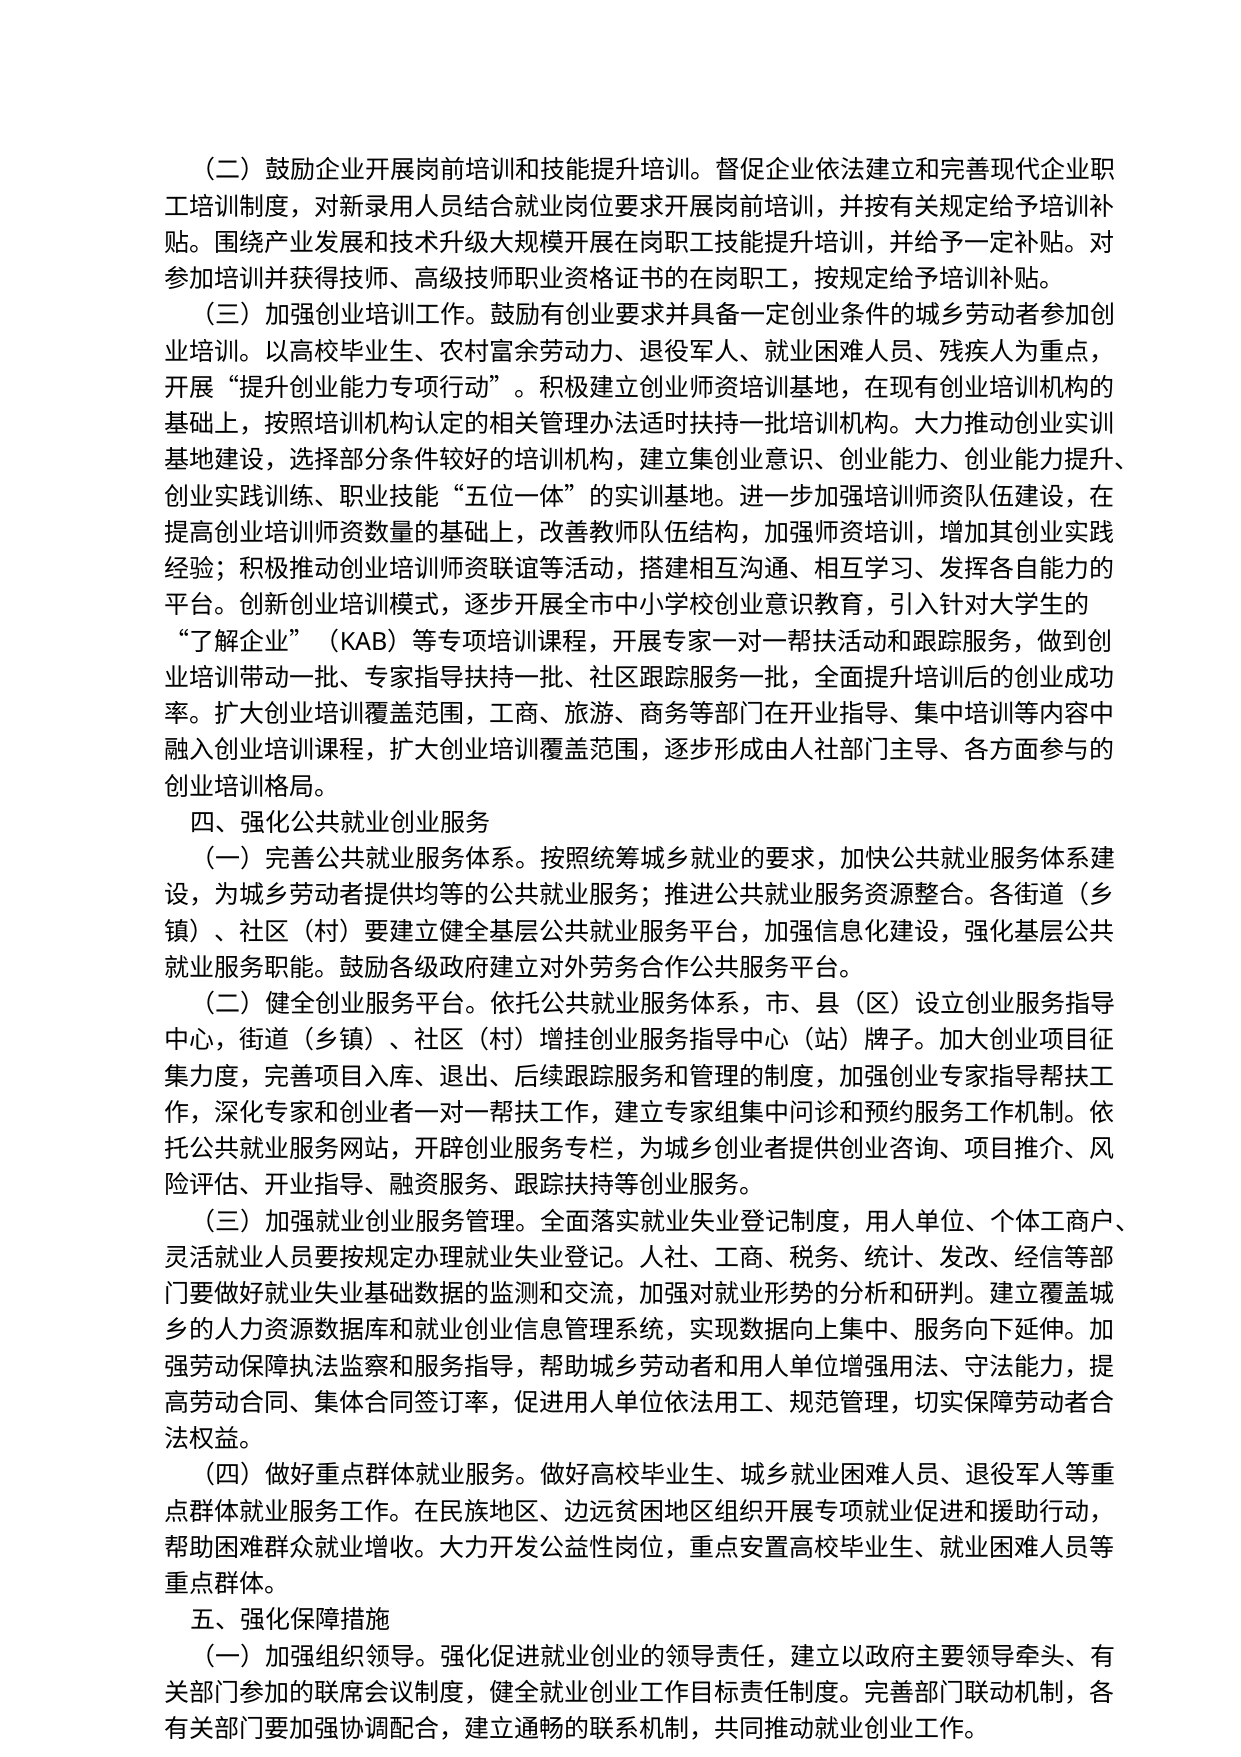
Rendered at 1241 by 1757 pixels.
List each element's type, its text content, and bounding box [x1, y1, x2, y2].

text （一）加强组织领导。强化促进就业创业的领导责任，建立以政府主要领导牵头、有关部门参加的联席会议制度，健全就业创业工作目标责任制度。完善部门联动机制，各有关部门要加强协调配合，建立通畅的联系机制，共同推动就业创业工作。 [164, 1636, 1136, 1745]
text 四、强化公共就业创业服务 [164, 802, 1136, 839]
text 五、强化保障措施 [164, 1600, 1136, 1636]
text （二）鼓励企业开展岗前培训和技能提升培训。督促企业依法建立和完善现代企业职工培训制度，对新录用人员结合就业岗位要求开展岗前培训，并按有关规定给予培训补贴。围绕产业发展和技术升级大规模开展在岗职工技能提升培训，并给予一定补贴。对参加培训并获得技师、高级技师职业资格证书的在岗职工，按规定给予培训补贴。 [164, 150, 1136, 295]
text （三）加强就业创业服务管理。全面落实就业失业登记制度，用人单位、个体工商户、灵活就业人员要按规定办理就业失业登记。人社、工商、税务、统计、发改、经信等部门要做好就业失业基础数据的监测和交流，加强对就业形势的分析和研判。建立覆盖城乡的人力资源数据库和就业创业信息管理系统，实现数据向上集中、服务向下延伸。加强劳动保障执法监察和服务指导，帮助城乡劳动者和用人单位增强用法、守法能力，提高劳动合同、集体合同签订率，促进用人单位依法用工、规范管理，切实保障劳动者合法权益。 [164, 1201, 1136, 1455]
text （三）加强创业培训工作。鼓励有创业要求并具备一定创业条件的城乡劳动者参加创业培训。以高校毕业生、农村富余劳动力、退役军人、就业困难人员、残疾人为重点，开展“提升创业能力专项行动”。积极建立创业师资培训基地，在现有创业培训机构的基础上，按照培训机构认定的相关管理办法适时扶持一批培训机构。大力推动创业实训基地建设，选择部分条件较好的培训机构，建立集创业意识、创业能力、创业能力提升、创业实践训练、职业技能“五位一体”的实训基地。进一步加强培训师资队伍建设，在提高创业培训师资数量的基础上，改善教师队伍结构，加强师资培训，增加其创业实践经验；积极推动创业培训师资联谊等活动，搭建相互沟通、相互学习、发挥各自能力的平台。创新创业培训模式，逐步开展全市中小学校创业意识教育，引入针对大学生的“了解企业”（KAB）等专项培训课程，开展专家一对一帮扶活动和跟踪服务，做到创业培训带动一批、专家指导扶持一批、社区跟踪服务一批，全面提升培训后的创业成功率。扩大创业培训覆盖范围，工商、旅游、商务等部门在开业指导、集中培训等内容中融入创业培训课程，扩大创业培训覆盖范围，逐步形成由人社部门主导、各方面参与的创业培训格局。 [164, 295, 1136, 802]
text （一）完善公共就业服务体系。按照统筹城乡就业的要求，加快公共就业服务体系建设，为城乡劳动者提供均等的公共就业服务；推进公共就业服务资源整合。各街道（乡镇）、社区（村）要建立健全基层公共就业服务平台，加强信息化建设，强化基层公共就业服务职能。鼓励各级政府建立对外劳务合作公共服务平台。 [164, 839, 1136, 984]
text （四）做好重点群体就业服务。做好高校毕业生、城乡就业困难人员、退役军人等重点群体就业服务工作。在民族地区、边远贫困地区组织开展专项就业促进和援助行动，帮助困难群众就业增收。大力开发公益性岗位，重点安置高校毕业生、就业困难人员等重点群体。 [164, 1455, 1136, 1600]
text （二）健全创业服务平台。依托公共就业服务体系，市、县（区）设立创业服务指导中心，街道（乡镇）、社区（村）增挂创业服务指导中心（站）牌子。加大创业项目征集力度，完善项目入库、退出、后续跟踪服务和管理的制度，加强创业专家指导帮扶工作，深化专家和创业者一对一帮扶工作，建立专家组集中问诊和预约服务工作机制。依托公共就业服务网站，开辟创业服务专栏，为城乡创业者提供创业咨询、项目推介、风险评估、开业指导、融资服务、跟踪扶持等创业服务。 [164, 984, 1136, 1201]
